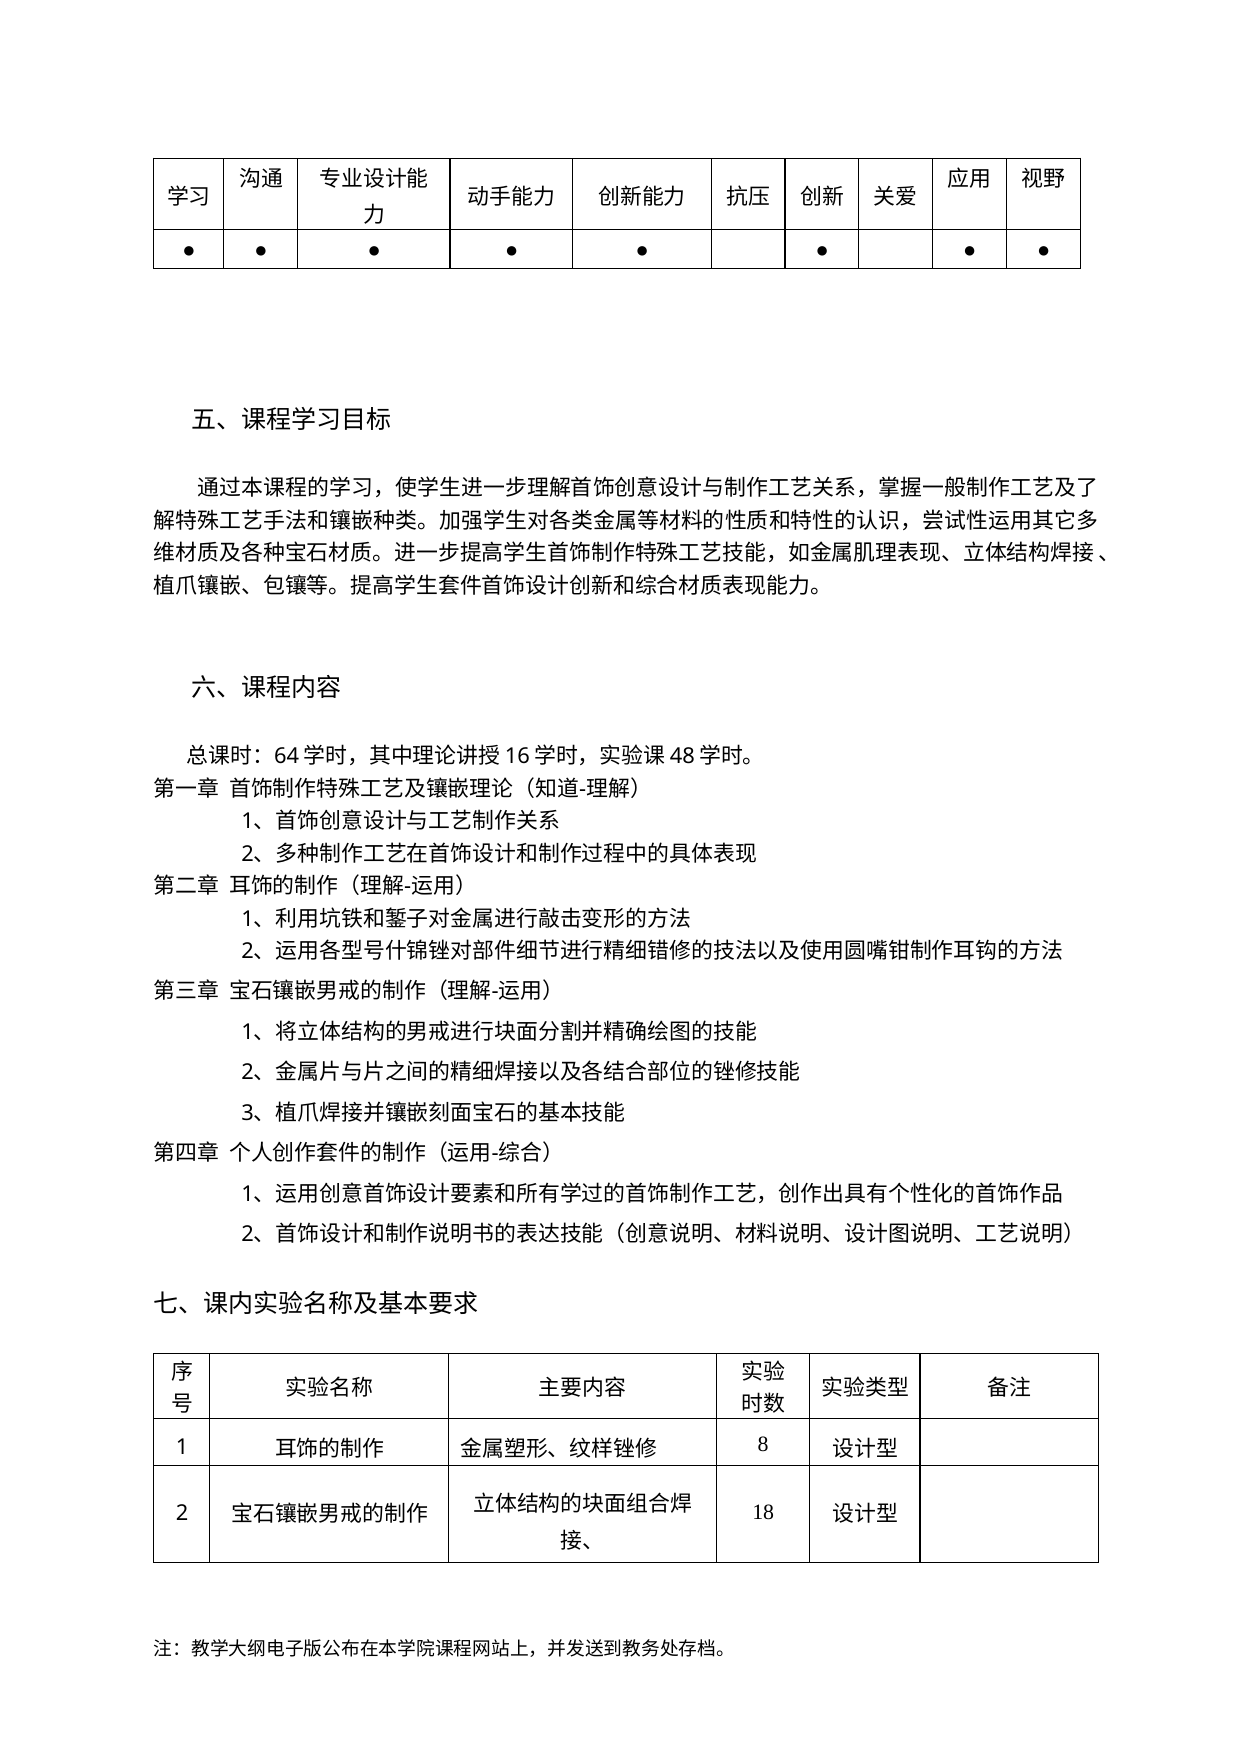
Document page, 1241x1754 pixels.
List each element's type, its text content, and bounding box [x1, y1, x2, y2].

text 第一章 首饰制作特殊工艺及镶嵌理论（知道-理解） [153, 770, 1098, 803]
table_header 实验类型 [810, 1354, 919, 1418]
table_cell ● [1007, 230, 1080, 268]
table_cell ● [786, 230, 858, 268]
table_cell [712, 230, 784, 268]
table_cell 18 [717, 1466, 809, 1562]
text 第二章 耳饰的制作（理解-运用） [153, 868, 1098, 900]
table_cell [859, 230, 932, 268]
text 1、利用坑铁和錾子对金属进行敲击变形的方法 [153, 900, 1098, 933]
text 七、课内实验名称及基本要求 [153, 1269, 1098, 1334]
table_cell 耳饰的制作 [210, 1419, 448, 1465]
text 1、运用创意首饰设计要素和所有学过的首饰制作工艺，创作出具有个性化的首饰作品 [241, 1175, 1098, 1208]
table_cell [921, 1419, 1098, 1465]
text 3、植爪焊接并镶嵌刻面宝石的基本技能 [153, 1094, 1098, 1127]
table_header 协同创新 [786, 159, 858, 229]
text 总课时：64学时，其中理论讲授16学时，实验课48学时。 [153, 738, 1098, 770]
text 2、运用各型号什锦锉对部件细节进行精细错修的技法以及使用圆嘴钳制作耳钩的方法 [241, 933, 1098, 965]
table_cell 创新能力 [573, 159, 711, 229]
table_header 备注 [921, 1354, 1098, 1418]
text 1、将立体结构的男戒进行块面分割并精确绘图的技能 [153, 1014, 1098, 1046]
table_cell ● [573, 230, 711, 268]
text 2、多种制作工艺在首饰设计和制作过程中的具体表现 [153, 835, 1098, 868]
table_cell ● [224, 230, 297, 268]
table_cell 设计型 [810, 1466, 919, 1562]
table_header 国际视野 [1007, 159, 1080, 229]
table_header 尽责抗压 [712, 159, 784, 229]
text 2、金属片与片之间的精细焊接以及各结合部位的锉修技能 [153, 1054, 1098, 1087]
table_cell ● [451, 230, 572, 268]
table_cell 动手能力 [451, 159, 572, 229]
text 2、首饰设计和制作说明书的表达技能（创意说明、材料说明、设计图说明、工艺说明） [241, 1216, 1098, 1248]
table_cell 专业设计能力 [298, 159, 449, 229]
text 通过本课程的学习，使学生进一步理解首饰创意设计与制作工艺关系，掌握一般制作工艺及了解特殊工艺手法和镶嵌种类。加强学生对各类金属等材料的性质和特性的认识，尝试性运用其它多维材质及各种宝石材质。进一步提高学生首饰制作特殊工艺技能，如金属肌理表现、立体结构焊接、植爪镶嵌、包镶等。提高学生套件首饰设计创新和综合材质表现能力。 [153, 470, 1098, 600]
text 六、课程内容 [153, 653, 1098, 718]
table_cell 金属塑形、纹样锉修 [449, 1419, 716, 1465]
table_cell 1 [154, 1419, 209, 1465]
table_header 主要内容 [449, 1354, 716, 1418]
table_cell ● [933, 230, 1006, 268]
text 五、课程学习目标 [153, 385, 1098, 450]
table_header 表达沟通 [224, 159, 297, 229]
table_cell 设计型 [810, 1419, 919, 1465]
text 1、首饰创意设计与工艺制作关系 [153, 803, 1098, 835]
table_header 实验名称 [210, 1354, 448, 1418]
table_header 实验 时数 [717, 1354, 809, 1418]
text 第四章 个人创作套件的制作（运用-综合） [153, 1135, 1098, 1167]
table_header 序号 [154, 1354, 209, 1418]
table_cell 立体结构的块面组合焊接、 植爪焊接及宝石镶嵌 [449, 1466, 716, 1562]
table_cell ● [298, 230, 449, 268]
table_header 自主学习 [154, 159, 223, 229]
table_cell 宝石镶嵌男戒的制作 [210, 1466, 448, 1562]
table_cell 8 [717, 1419, 809, 1465]
text 第三章 宝石镶嵌男戒的制作（理解-运用） [153, 973, 1098, 1006]
table_cell 2 [154, 1466, 209, 1562]
table_cell ● [154, 230, 223, 268]
table_header 信息应用 [933, 159, 1006, 229]
table_cell [921, 1466, 1098, 1562]
table_header 服务关爱 [859, 159, 932, 229]
